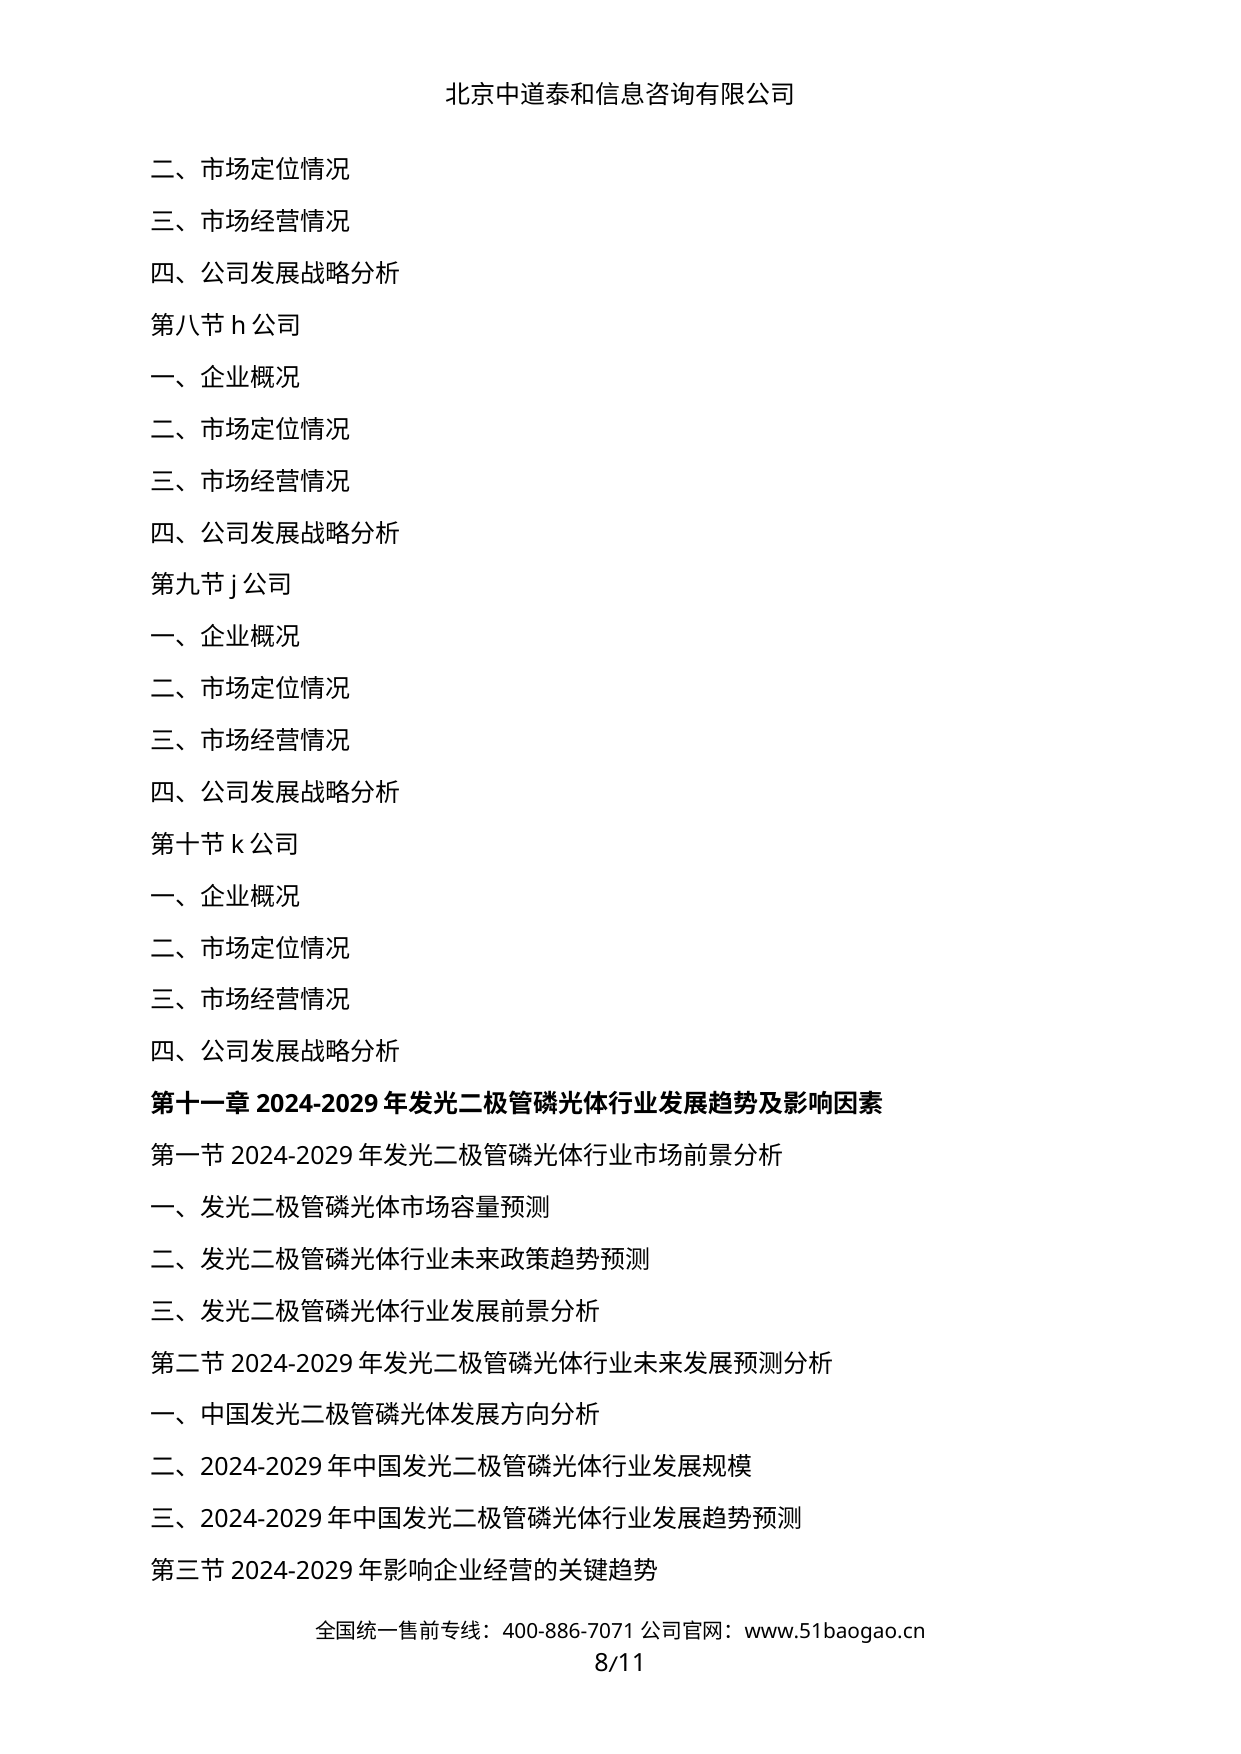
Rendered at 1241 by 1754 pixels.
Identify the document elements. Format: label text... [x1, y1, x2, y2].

text 二、市场定位情况 [150, 150, 1090, 186]
text 三、市场经营情况 [150, 461, 1090, 497]
text 三、市场经营情况 [150, 721, 1090, 757]
text 第十一章 2024-2029年发光二极管磷光体行业发展趋势及影响因素 [150, 1084, 1090, 1120]
text 二、发光二极管磷光体行业未来政策趋势预测 [150, 1239, 1090, 1276]
text 第三节 2024-2029年影响企业经营的关键趋势 [150, 1551, 1090, 1587]
text 四、公司发展战略分析 [150, 254, 1090, 290]
text 一、发光二极管磷光体市场容量预测 [150, 1187, 1090, 1224]
text 第八节 h公司 [150, 306, 1090, 342]
text 一、企业概况 [150, 876, 1090, 912]
text 三、2024-2029年中国发光二极管磷光体行业发展趋势预测 [150, 1499, 1090, 1535]
text 二、市场定位情况 [150, 928, 1090, 964]
text 二、市场定位情况 [150, 409, 1090, 446]
text 四、公司发展战略分析 [150, 772, 1090, 809]
text 三、市场经营情况 [150, 980, 1090, 1016]
text 第二节 2024-2029年发光二极管磷光体行业未来发展预测分析 [150, 1343, 1090, 1379]
text 第九节 j公司 [150, 565, 1090, 601]
text 第一节 2024-2029年发光二极管磷光体行业市场前景分析 [150, 1136, 1090, 1172]
text 一、企业概况 [150, 617, 1090, 653]
text 二、2024-2029年中国发光二极管磷光体行业发展规模 [150, 1447, 1090, 1483]
text 四、公司发展战略分析 [150, 513, 1090, 549]
text 三、市场经营情况 [150, 202, 1090, 238]
text 一、企业概况 [150, 357, 1090, 394]
text 一、中国发光二极管磷光体发展方向分析 [150, 1395, 1090, 1431]
text 二、市场定位情况 [150, 669, 1090, 705]
text 三、发光二极管磷光体行业发展前景分析 [150, 1291, 1090, 1327]
text 第十节 k公司 [150, 824, 1090, 861]
text 四、公司发展战略分析 [150, 1032, 1090, 1068]
